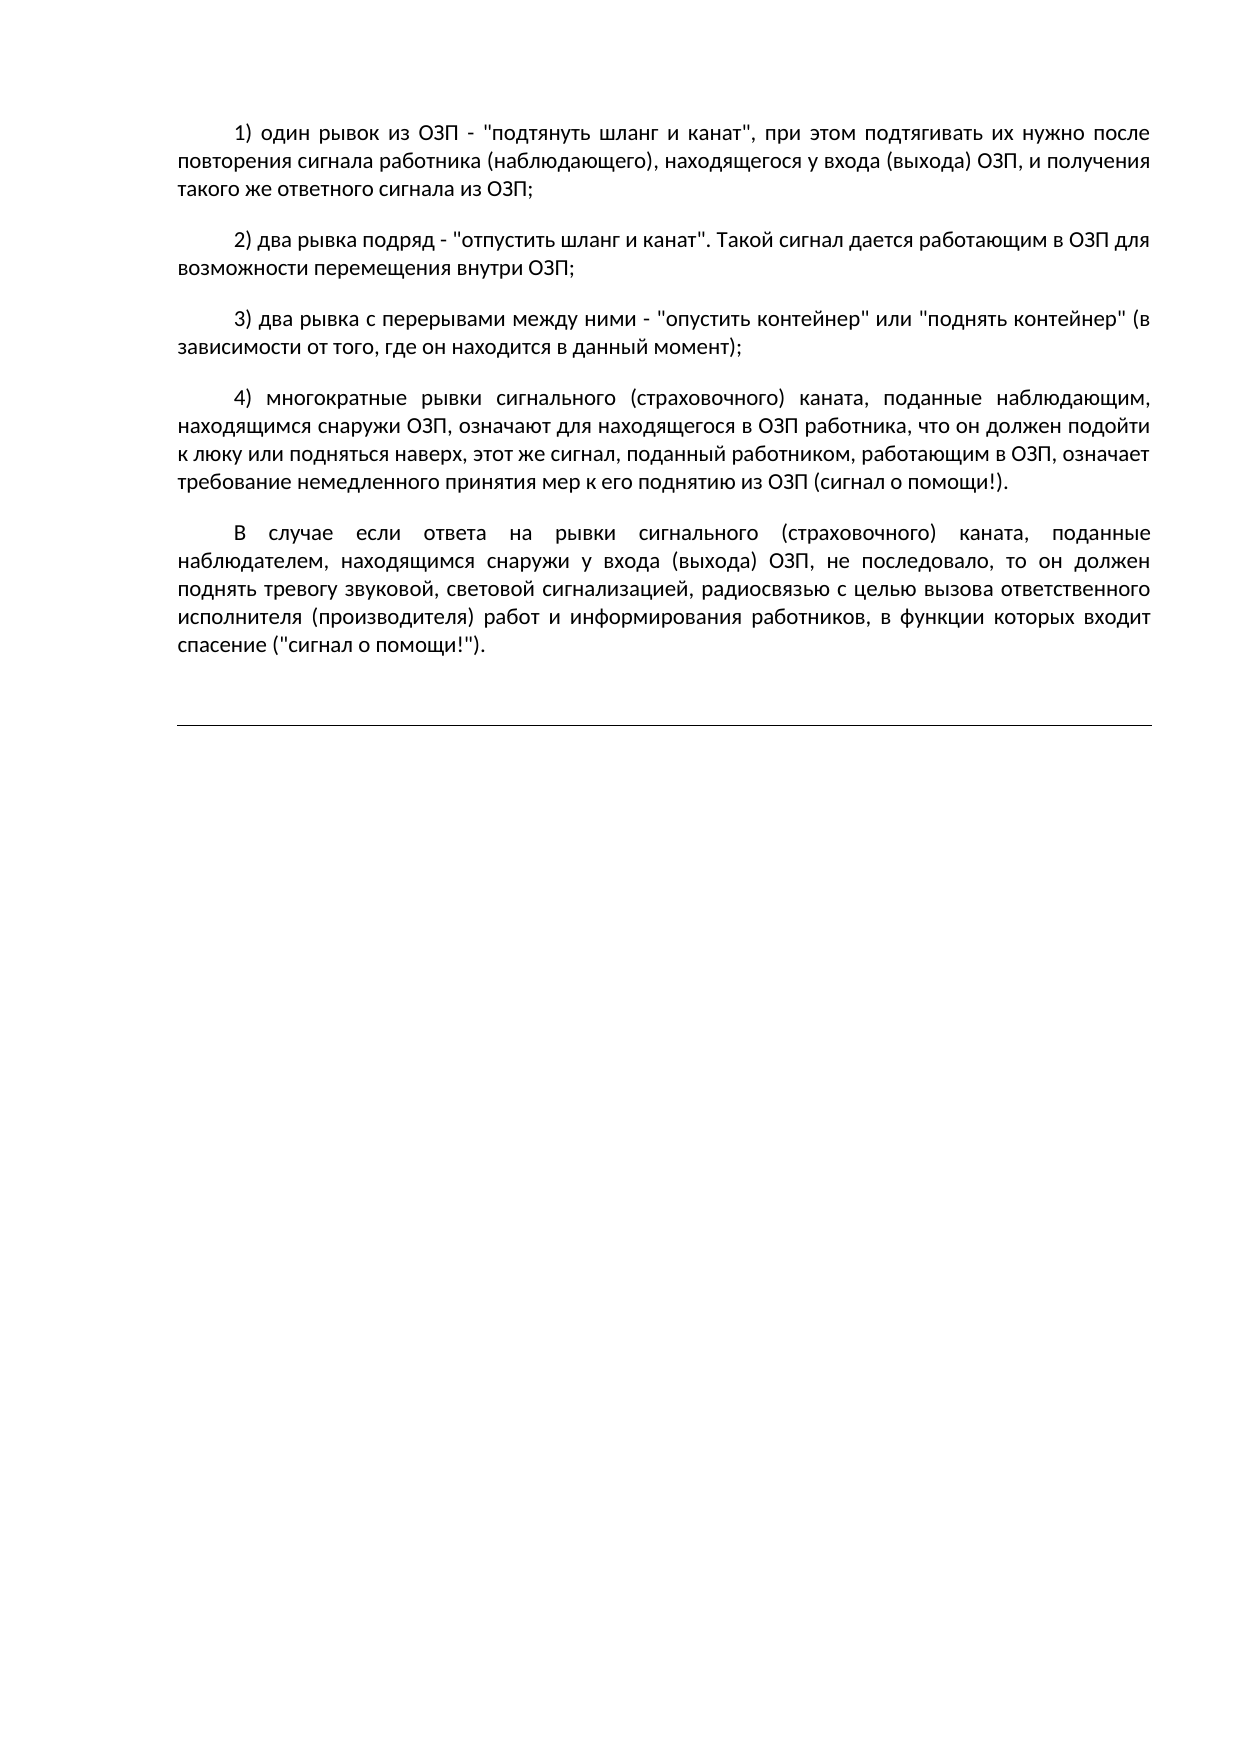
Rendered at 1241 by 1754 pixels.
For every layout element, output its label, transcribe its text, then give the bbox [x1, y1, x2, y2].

text 1) один рывок из ОЗП - "подтянуть шланг и канат", при этом подтягивать их нужно после повторения сигнала работника (наблюдающего), находящегося у входа (выхода) ОЗП, и получения такого же ответного сигнала из ОЗП; [177, 118, 1152, 202]
text В случае если ответа на рывки сигнального (страховочного) каната, поданные наблюдателем, находящимся снаружи у входа (выхода) ОЗП, не последовало, то он должен поднять тревогу звуковой, световой сигнализацией, радиосвязью с целью вызова ответственного исполнителя (производителя) работ и информирования работников, в функции которых входит спасение ("сигнал о помощи!"). [177, 518, 1152, 658]
text 2) два рывка подряд - "отпустить шланг и канат". Такой сигнал дается работающим в ОЗП для возможности перемещения внутри ОЗП; [177, 225, 1152, 281]
text 3) два рывка с перерывами между ними - "опустить контейнер" или "поднять контейнер" (в зависимости от того, где он находится в данный момент); [177, 304, 1152, 360]
text 4) многократные рывки сигнального (страховочного) каната, поданные наблюдающим, находящимся снаружи ОЗП, означают для находящегося в ОЗП работника, что он должен подойти к люку или подняться наверх, этот же сигнал, поданный работником, работающим в ОЗП, означает требование немедленного принятия мер к его поднятию из ОЗП (сигнал о помощи!). [177, 383, 1152, 495]
